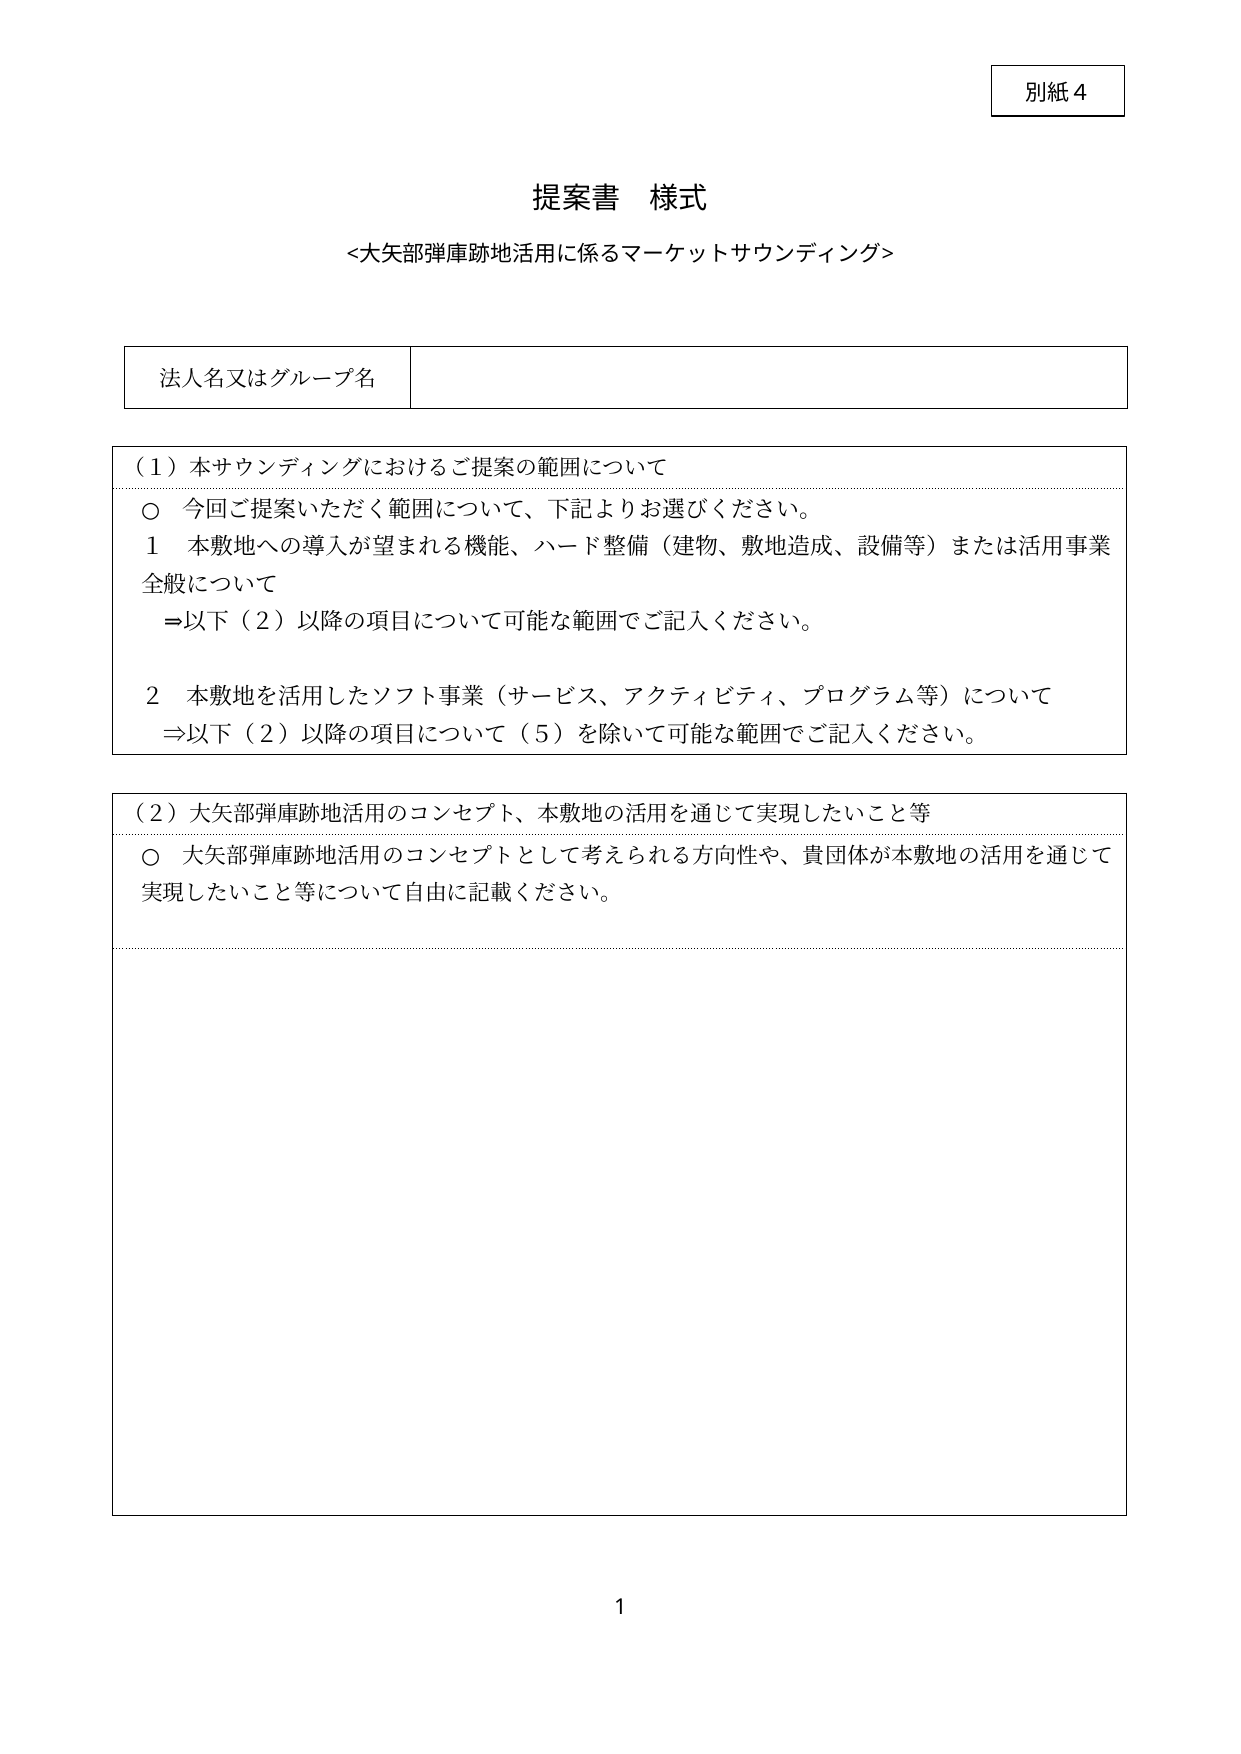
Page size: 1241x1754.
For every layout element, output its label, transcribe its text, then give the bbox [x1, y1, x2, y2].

table_header 法人名又はグループ名 [125, 347, 410, 408]
table_header （２）大矢部弾庫跡地活用のコンセプト、本敷地の活用を通じて実現したいこと等 [113, 794, 1126, 834]
text 提案書 様式 [112, 158, 1128, 233]
table_header （１）本サウンディングにおけるご提案の範囲について [113, 447, 1126, 487]
table_cell ○ 大矢部弾庫跡地活用のコンセプトとして考えられる方向性や、貴団体が本敷地の活用を通じて実現したいこと等について自由に記載ください。 [113, 834, 1126, 947]
table_cell ○ 今回ご提案いただく範囲について、下記よりお選びください。 １ 本敷地への導入が望まれる機能、ハード整備（建物、敷地造成、設備等）または活用事業全般について ⇒以下（２）以降の項目について可能な範囲でご記入ください。 ２ 本敷地を活用したソフト事業（サービス、アクティビティ、プログラム等）について ⇒以下（２）以降の項目について（５）を除いて可能な範囲でご記入ください。 [113, 488, 1126, 754]
table_cell [113, 948, 1126, 1514]
text <大矢部弾庫跡地活用に係るマーケットサウンディング> [112, 233, 1128, 271]
table_header [411, 347, 1127, 408]
